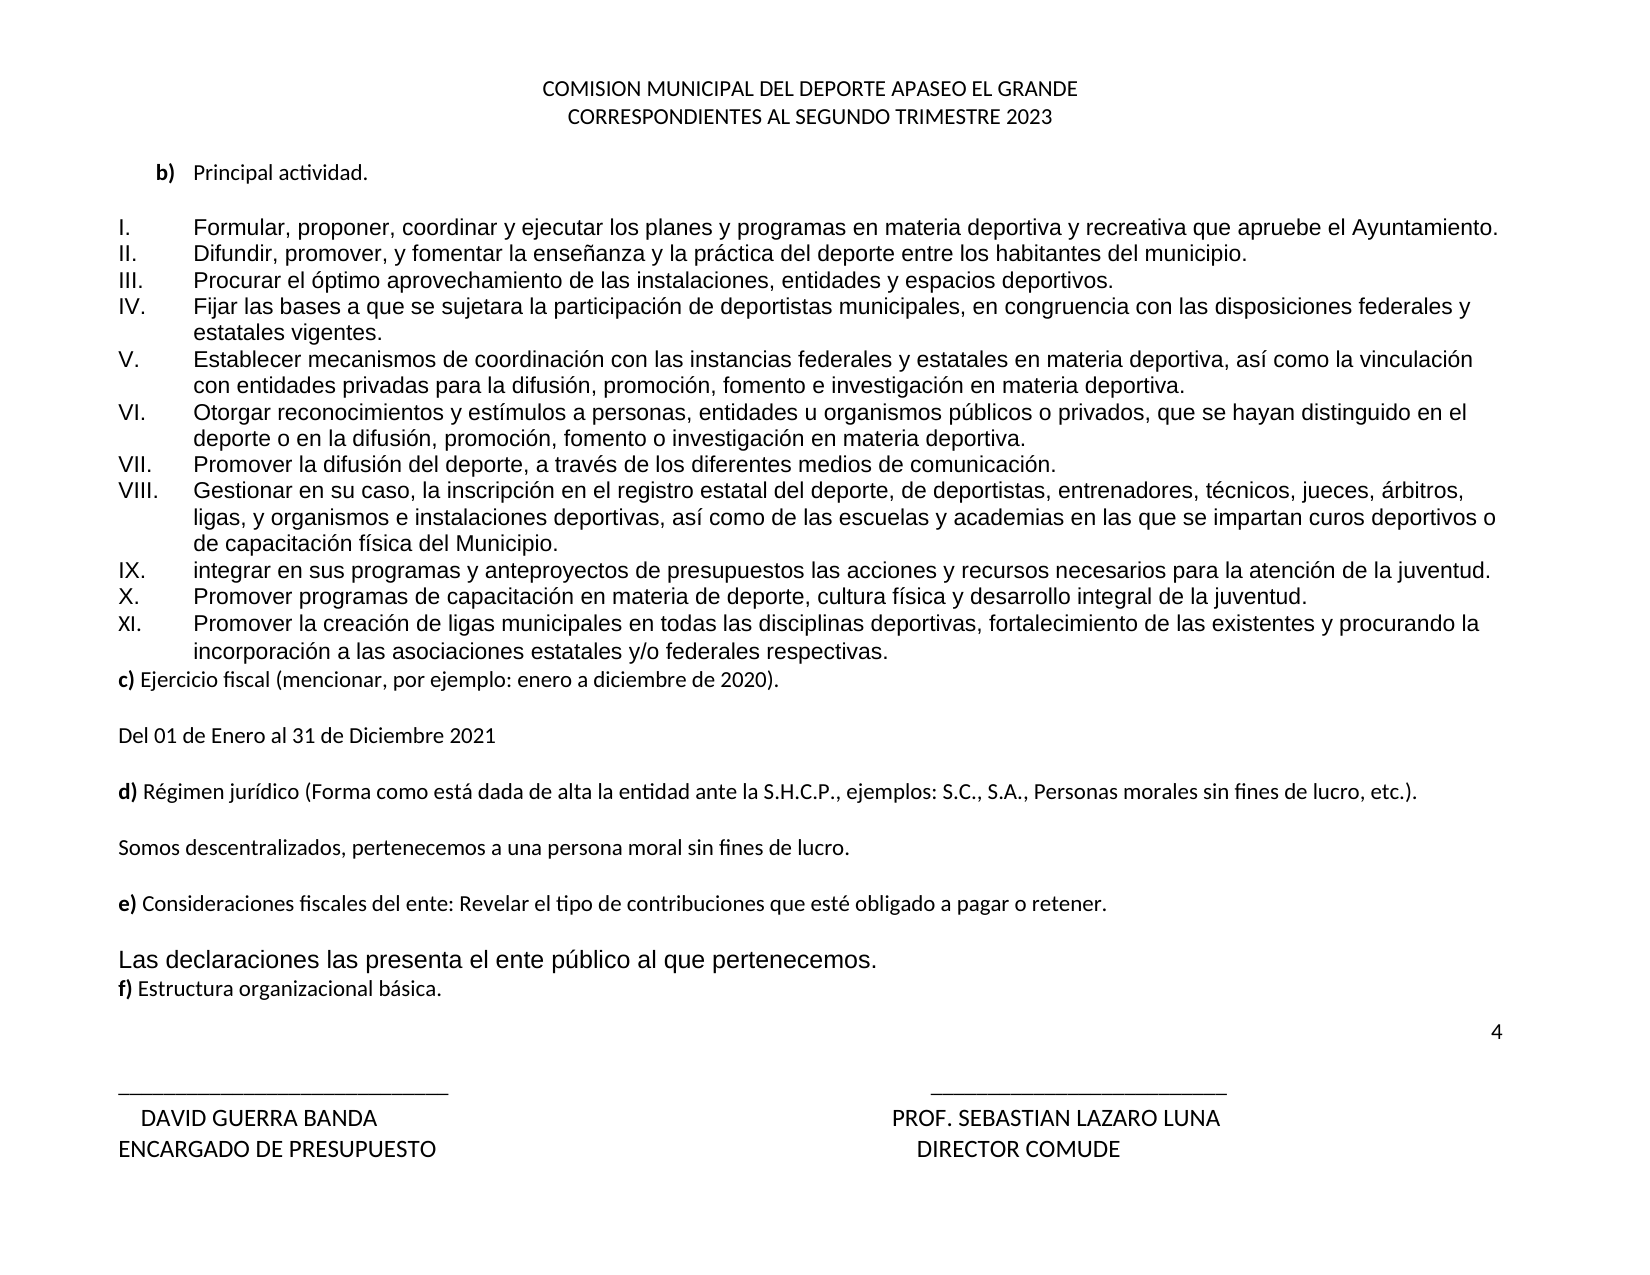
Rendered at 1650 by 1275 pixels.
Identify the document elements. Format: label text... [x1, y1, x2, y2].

list Promover la difusión del deporte, a través de los diferentes medios de comunicación. [118, 451, 1502, 477]
list Gestionar en su caso, la inscripción en el registro estatal del deporte, de deportistas, entrenadores, técnicos, jueces, árbitros, ligas, y organismos e instalaciones deportivas, así como de las escuelas y academias en las que se impartan curos deportivos o de capacitación física del Municipio. [118, 477, 1502, 557]
text d) Régimen jurídico (Forma como está dada de alta la entidad ante la S.H.C.P., ejemplos: S.C., S.A., Personas morales sin fines de lucro, etc.). [118, 777, 1502, 805]
list Procurar el óptimo aprovechamiento de las instalaciones, entidades y espacios deportivos. [118, 267, 1502, 293]
list Promover la creación de ligas municipales en todas las disciplinas deportivas, fortalecimiento de las existentes y procurando la incorporación a las asociaciones estatales y/o federales respectivas. [118, 609, 1502, 665]
list Otorgar reconocimientos y estímulos a personas, entidades u organismos públicos o privados, que se hayan distinguido en el deporte o en la difusión, promoción, fomento o investigación en materia deportiva. [118, 398, 1502, 451]
text Somos descentralizados, pertenecemos a una persona moral sin fines de lucro. [118, 833, 1502, 861]
text f) Estructura organizacional básica. [118, 974, 1502, 1002]
list integrar en sus programas y anteproyectos de presupuestos las acciones y recursos necesarios para la atención de la juventud. [118, 557, 1502, 583]
list Establecer mecanismos de coordinación con las instancias federales y estatales en materia deportiva, así como la vinculación con entidades privadas para la difusión, promoción, fomento e investigación en materia deportiva. [118, 346, 1502, 398]
list Principal actividad. [156, 158, 1502, 186]
list Promover programas de capacitación en materia de deporte, cultura física y desarrollo integral de la juventud. [118, 583, 1502, 609]
list Fijar las bases a que se sujetara la participación de deportistas municipales, en congruencia con las disposiciones federales y estatales vigentes. [118, 293, 1502, 346]
text Del 01 de Enero al 31 de Diciembre 2021 [118, 721, 1502, 749]
text Las declaraciones las presenta el ente público al que pertenecemos. [118, 946, 1502, 974]
list Difundir, promover, y fomentar la enseñanza y la práctica del deporte entre los habitantes del municipio. [118, 240, 1502, 267]
text c) Ejercicio fiscal (mencionar, por ejemplo: enero a diciembre de 2020). [118, 665, 1502, 693]
list Formular, proponer, coordinar y ejecutar los planes y programas en materia deportiva y recreativa que apruebe el Ayuntamiento. [118, 214, 1502, 240]
text e) Consideraciones fiscales del ente: Revelar el tipo de contribuciones que esté obligado a pagar o retener. [118, 889, 1502, 917]
